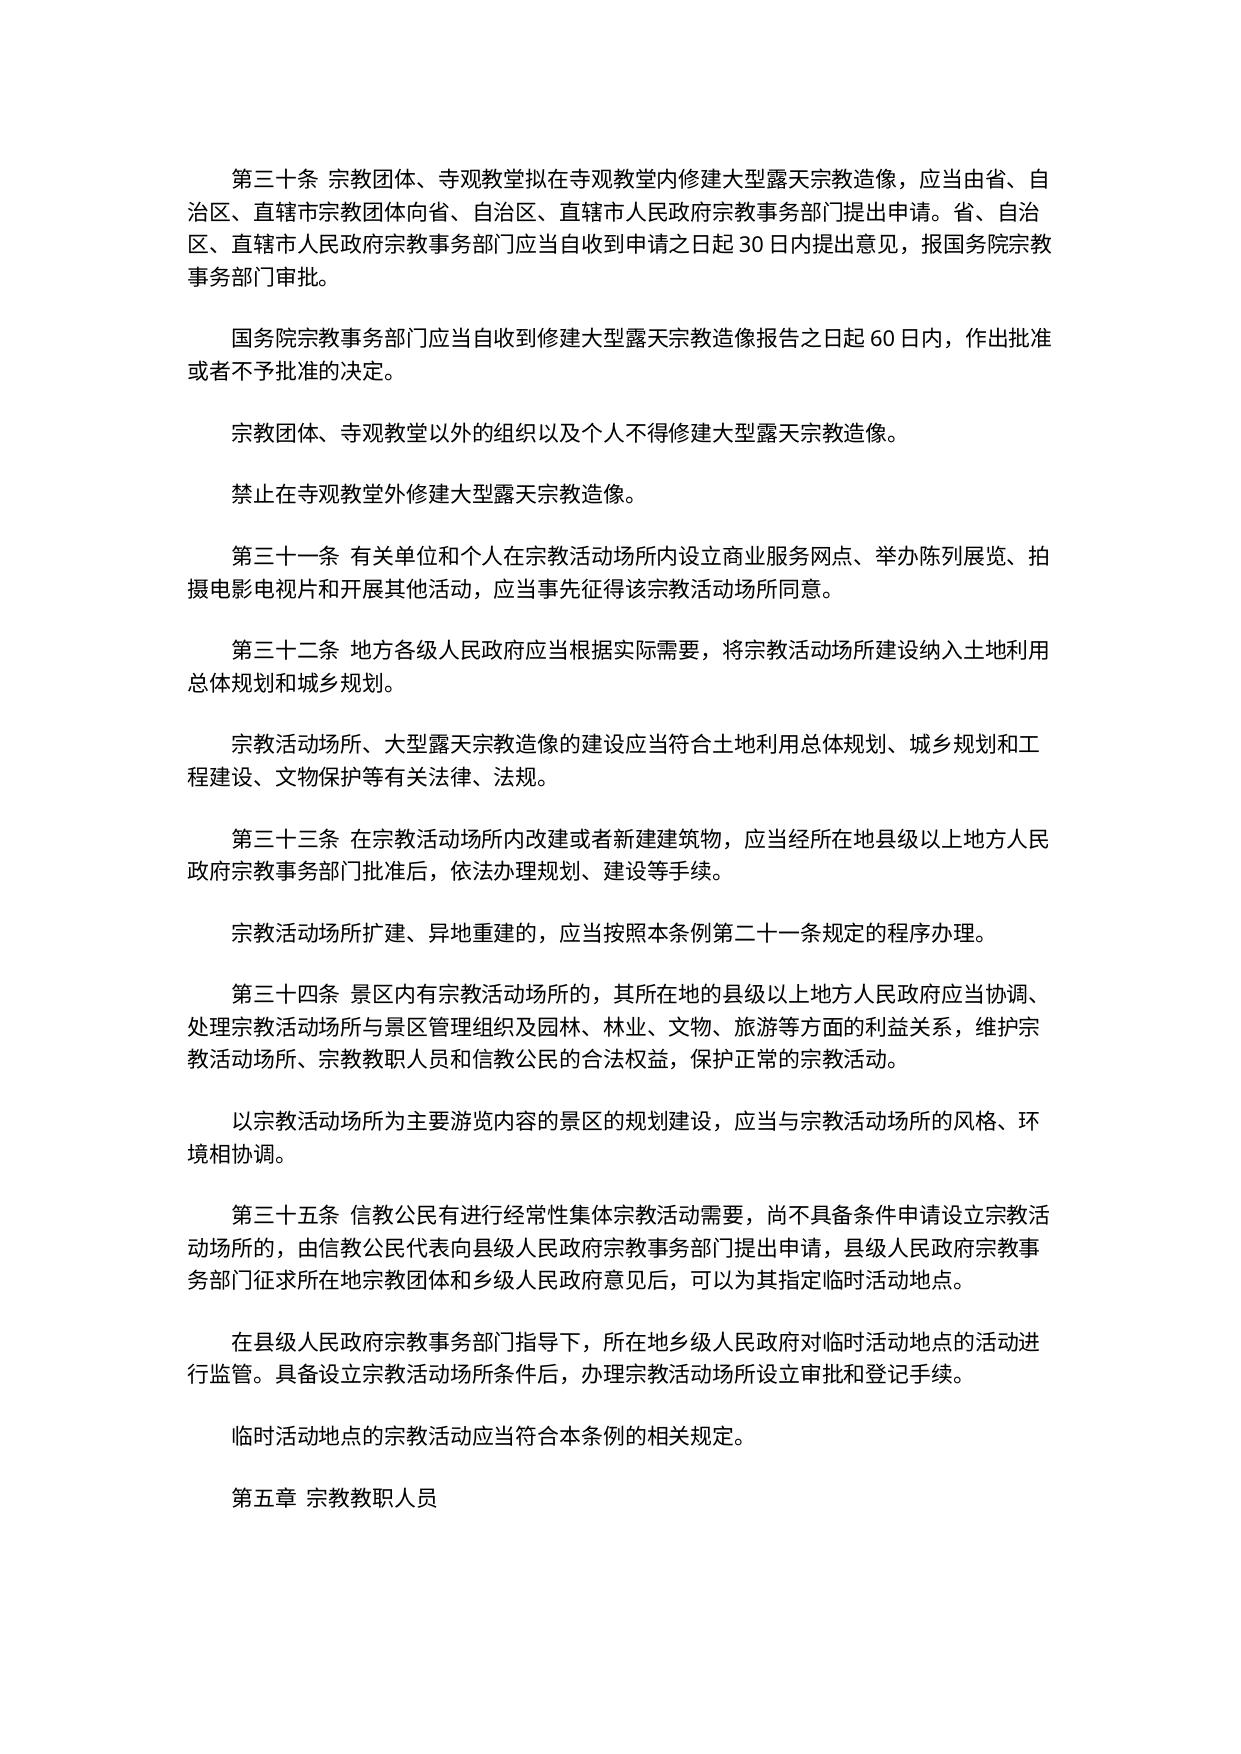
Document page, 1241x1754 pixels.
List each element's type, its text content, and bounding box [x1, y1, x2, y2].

text 第三十二条 地方各级人民政府应当根据实际需要，将宗教活动场所建设纳入土地利用总体规划和城乡规划。 [187, 633, 1053, 698]
text 第三十五条 信教公民有进行经常性集体宗教活动需要，尚不具备条件申请设立宗教活动场所的，由信教公民代表向县级人民政府宗教事务部门提出申请，县级人民政府宗教事务部门征求所在地宗教团体和乡级人民政府意见后，可以为其指定临时活动地点。 [187, 1198, 1053, 1295]
text 第三十条 宗教团体、寺观教堂拟在寺观教堂内修建大型露天宗教造像，应当由省、自治区、直辖市宗教团体向省、自治区、直辖市人民政府宗教事务部门提出申请。省、自治区、直辖市人民政府宗教事务部门应当自收到申请之日起30日内提出意见，报国务院宗教事务部门审批。 [187, 162, 1053, 292]
text 第三十三条 在宗教活动场所内改建或者新建建筑物，应当经所在地县级以上地方人民政府宗教事务部门批准后，依法办理规划、建设等手续。 [187, 821, 1053, 886]
text 第三十一条 有关单位和个人在宗教活动场所内设立商业服务网点、举办陈列展览、拍摄电影电视片和开展其他活动，应当事先征得该宗教活动场所同意。 [187, 539, 1053, 604]
text 以宗教活动场所为主要游览内容的景区的规划建设，应当与宗教活动场所的风格、环境相协调。 [187, 1104, 1053, 1169]
text 国务院宗教事务部门应当自收到修建大型露天宗教造像报告之日起60日内，作出批准或者不予批准的决定。 [187, 321, 1053, 386]
text 第五章 宗教教职人员 [187, 1480, 1053, 1513]
text 在县级人民政府宗教事务部门指导下，所在地乡级人民政府对临时活动地点的活动进行监管。具备设立宗教活动场所条件后，办理宗教活动场所设立审批和登记手续。 [187, 1324, 1053, 1389]
text 禁止在寺观教堂外修建大型露天宗教造像。 [187, 477, 1053, 509]
text 临时活动地点的宗教活动应当符合本条例的相关规定。 [187, 1419, 1053, 1451]
text 宗教活动场所、大型露天宗教造像的建设应当符合土地利用总体规划、城乡规划和工程建设、文物保护等有关法律、法规。 [187, 727, 1053, 792]
text 宗教团体、寺观教堂以外的组织以及个人不得修建大型露天宗教造像。 [187, 415, 1053, 448]
text 第三十四条 景区内有宗教活动场所的，其所在地的县级以上地方人民政府应当协调、处理宗教活动场所与景区管理组织及园林、林业、文物、旅游等方面的利益关系，维护宗教活动场所、宗教教职人员和信教公民的合法权益，保护正常的宗教活动。 [187, 977, 1053, 1074]
text 宗教活动场所扩建、异地重建的，应当按照本条例第二十一条规定的程序办理。 [187, 915, 1053, 948]
